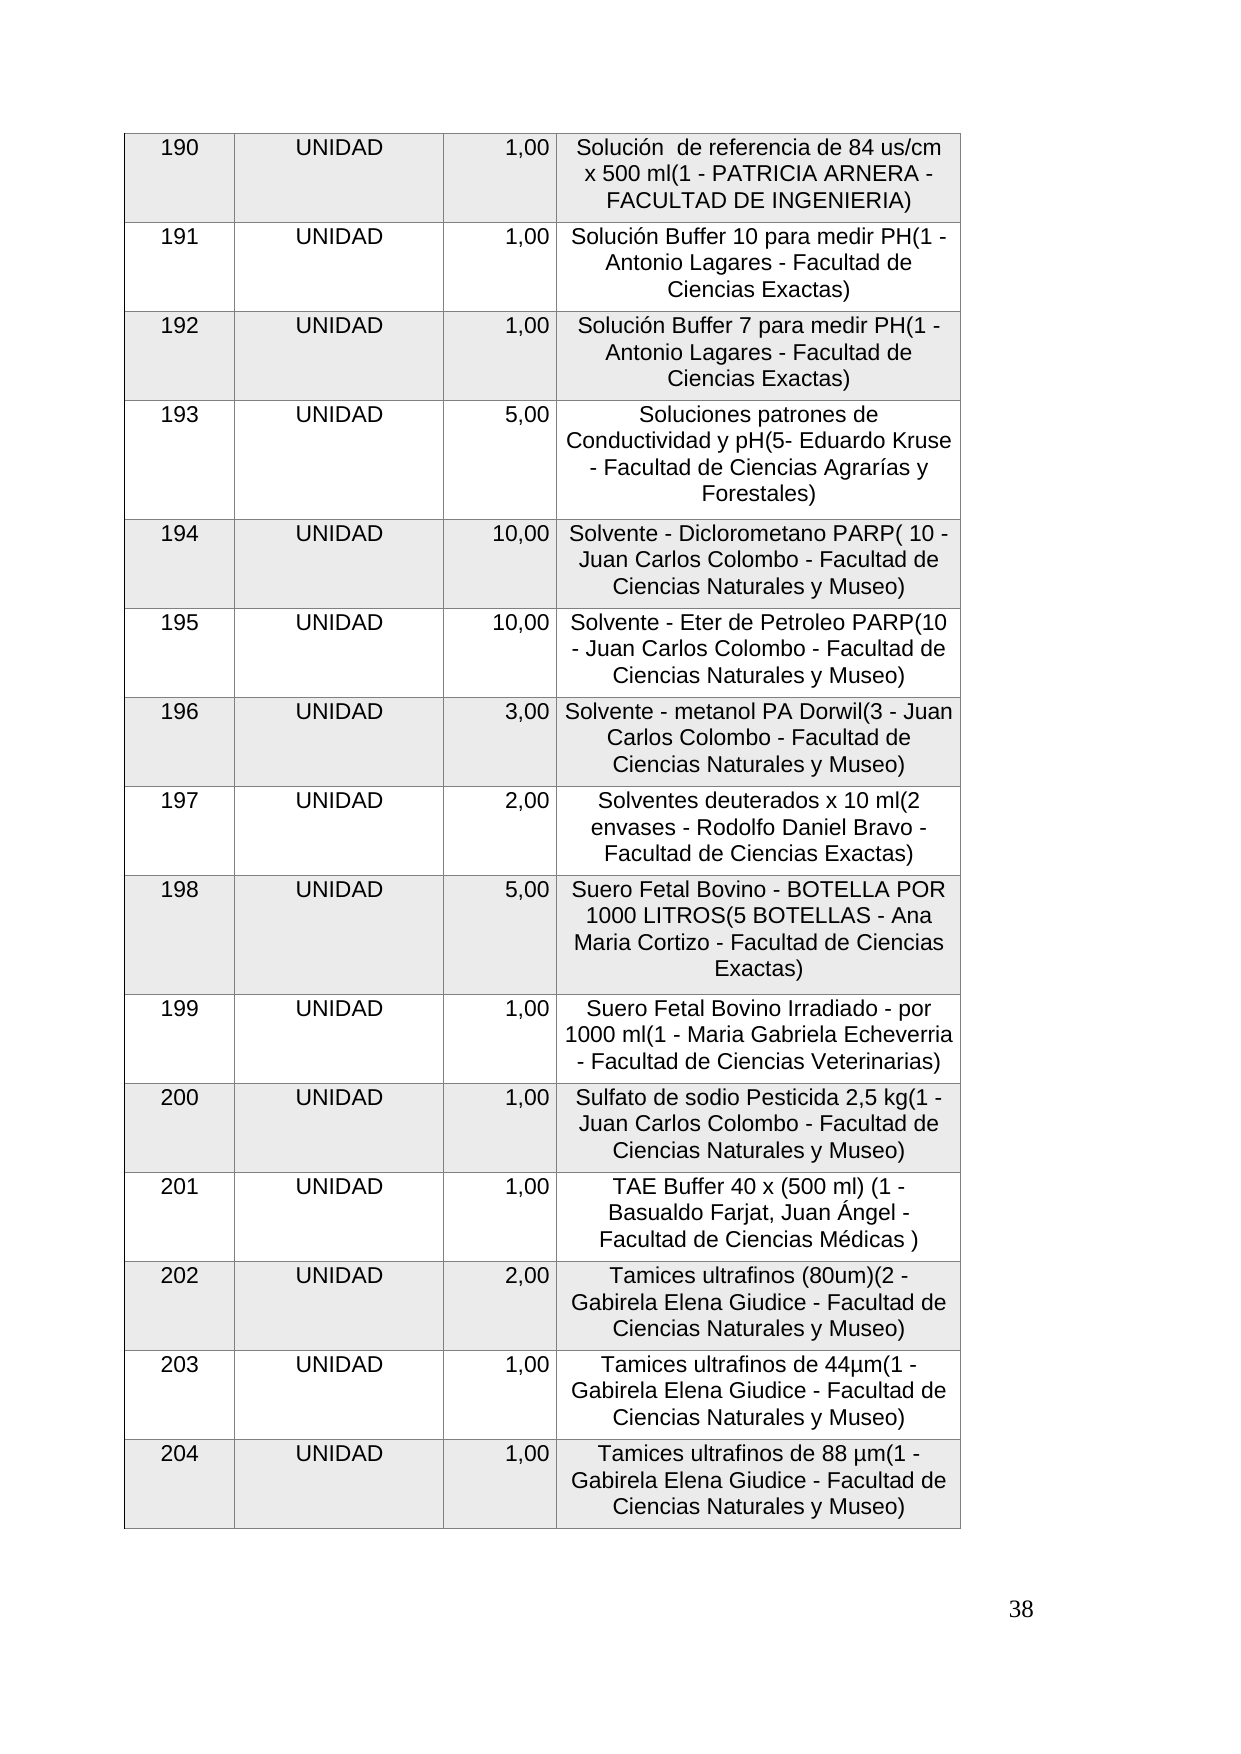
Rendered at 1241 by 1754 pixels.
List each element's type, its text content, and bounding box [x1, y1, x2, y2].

table_cell UNIDAD [235, 609, 443, 697]
table_cell 203 [125, 1351, 234, 1439]
table_cell Suero Fetal Bovino - BOTELLA POR 1000 LITROS(5 BOTELLAS - Ana Maria Cortizo - Facultad de Ciencias Exactas) [557, 876, 960, 994]
table_cell UNIDAD [235, 223, 443, 311]
table_cell UNIDAD [235, 401, 443, 519]
table_cell 10,00 [444, 520, 556, 608]
table_cell 194 [125, 520, 234, 608]
table_cell 193 [125, 401, 234, 519]
table_cell 199 [125, 995, 234, 1083]
table_cell Tamices ultrafinos (80um)(2 - Gabirela Elena Giudice - Facultad de Ciencias Naturales y Museo) [557, 1262, 960, 1350]
table_cell 1,00 [444, 1440, 556, 1528]
table_cell Solvente - metanol PA Dorwil(3 - Juan Carlos Colombo - Facultad de Ciencias Naturales y Museo) [557, 698, 960, 786]
table_cell 202 [125, 1262, 234, 1350]
table_cell 3,00 [444, 698, 556, 786]
table_cell 195 [125, 609, 234, 697]
table_cell UNIDAD [235, 1084, 443, 1172]
table_cell 5,00 [444, 876, 556, 994]
table_cell 190 [125, 134, 234, 222]
table_cell TAE Buffer 40 x (500 ml) (1 - Basualdo Farjat, Juan Ángel - Facultad de Ciencias Médicas ) [557, 1173, 960, 1261]
table_cell UNIDAD [235, 787, 443, 875]
table_cell 2,00 [444, 787, 556, 875]
table_cell 201 [125, 1173, 234, 1261]
table_cell 191 [125, 223, 234, 311]
table_cell UNIDAD [235, 1262, 443, 1350]
table_cell UNIDAD [235, 1173, 443, 1261]
table_cell 1,00 [444, 223, 556, 311]
table_cell 1,00 [444, 995, 556, 1083]
table_cell 10,00 [444, 609, 556, 697]
table_cell 197 [125, 787, 234, 875]
table_cell 204 [125, 1440, 234, 1528]
table_cell UNIDAD [235, 134, 443, 222]
table_cell 200 [125, 1084, 234, 1172]
table_cell Solución Buffer 10 para medir PH(1 - Antonio Lagares - Facultad de Ciencias Exactas) [557, 223, 960, 311]
table_cell 192 [125, 312, 234, 400]
table_cell Solventes deuterados x 10 ml(2 envases - Rodolfo Daniel Bravo - Facultad de Ciencias Exactas) [557, 787, 960, 875]
table_cell 1,00 [444, 312, 556, 400]
table_cell 1,00 [444, 1084, 556, 1172]
table_cell 198 [125, 876, 234, 994]
table_cell Solución de referencia de 84 us/cm x 500 ml(1 - PATRICIA ARNERA - FACULTAD DE INGENIERIA) [557, 134, 960, 222]
table_cell Tamices ultrafinos de 44µm(1 - Gabirela Elena Giudice - Facultad de Ciencias Naturales y Museo) [557, 1351, 960, 1439]
table_cell 5,00 [444, 401, 556, 519]
table_cell Sulfato de sodio Pesticida 2,5 kg(1 - Juan Carlos Colombo - Facultad de Ciencias Naturales y Museo) [557, 1084, 960, 1172]
table_cell Solvente - Eter de Petroleo PARP(10 - Juan Carlos Colombo - Facultad de Ciencias Naturales y Museo) [557, 609, 960, 697]
table_cell UNIDAD [235, 698, 443, 786]
table_cell Solvente - Diclorometano PARP( 10 - Juan Carlos Colombo - Facultad de Ciencias Naturales y Museo) [557, 520, 960, 608]
table_cell Suero Fetal Bovino Irradiado - por 1000 ml(1 - Maria Gabriela Echeverria - Facultad de Ciencias Veterinarias) [557, 995, 960, 1083]
table_cell 1,00 [444, 1351, 556, 1439]
table_cell UNIDAD [235, 520, 443, 608]
table_cell 2,00 [444, 1262, 556, 1350]
table_cell UNIDAD [235, 876, 443, 994]
table_cell UNIDAD [235, 995, 443, 1083]
table_cell Tamices ultrafinos de 88 µm(1 - Gabirela Elena Giudice - Facultad de Ciencias Naturales y Museo) [557, 1440, 960, 1528]
table_cell 1,00 [444, 1173, 556, 1261]
table_cell UNIDAD [235, 1351, 443, 1439]
table_cell 1,00 [444, 134, 556, 222]
table_cell Solución Buffer 7 para medir PH(1 - Antonio Lagares - Facultad de Ciencias Exactas) [557, 312, 960, 400]
table_cell UNIDAD [235, 1440, 443, 1528]
table_cell Soluciones patrones de Conductividad y pH(5- Eduardo Kruse - Facultad de Ciencias Agrarías y Forestales) [557, 401, 960, 519]
table_cell UNIDAD [235, 312, 443, 400]
table_cell 196 [125, 698, 234, 786]
